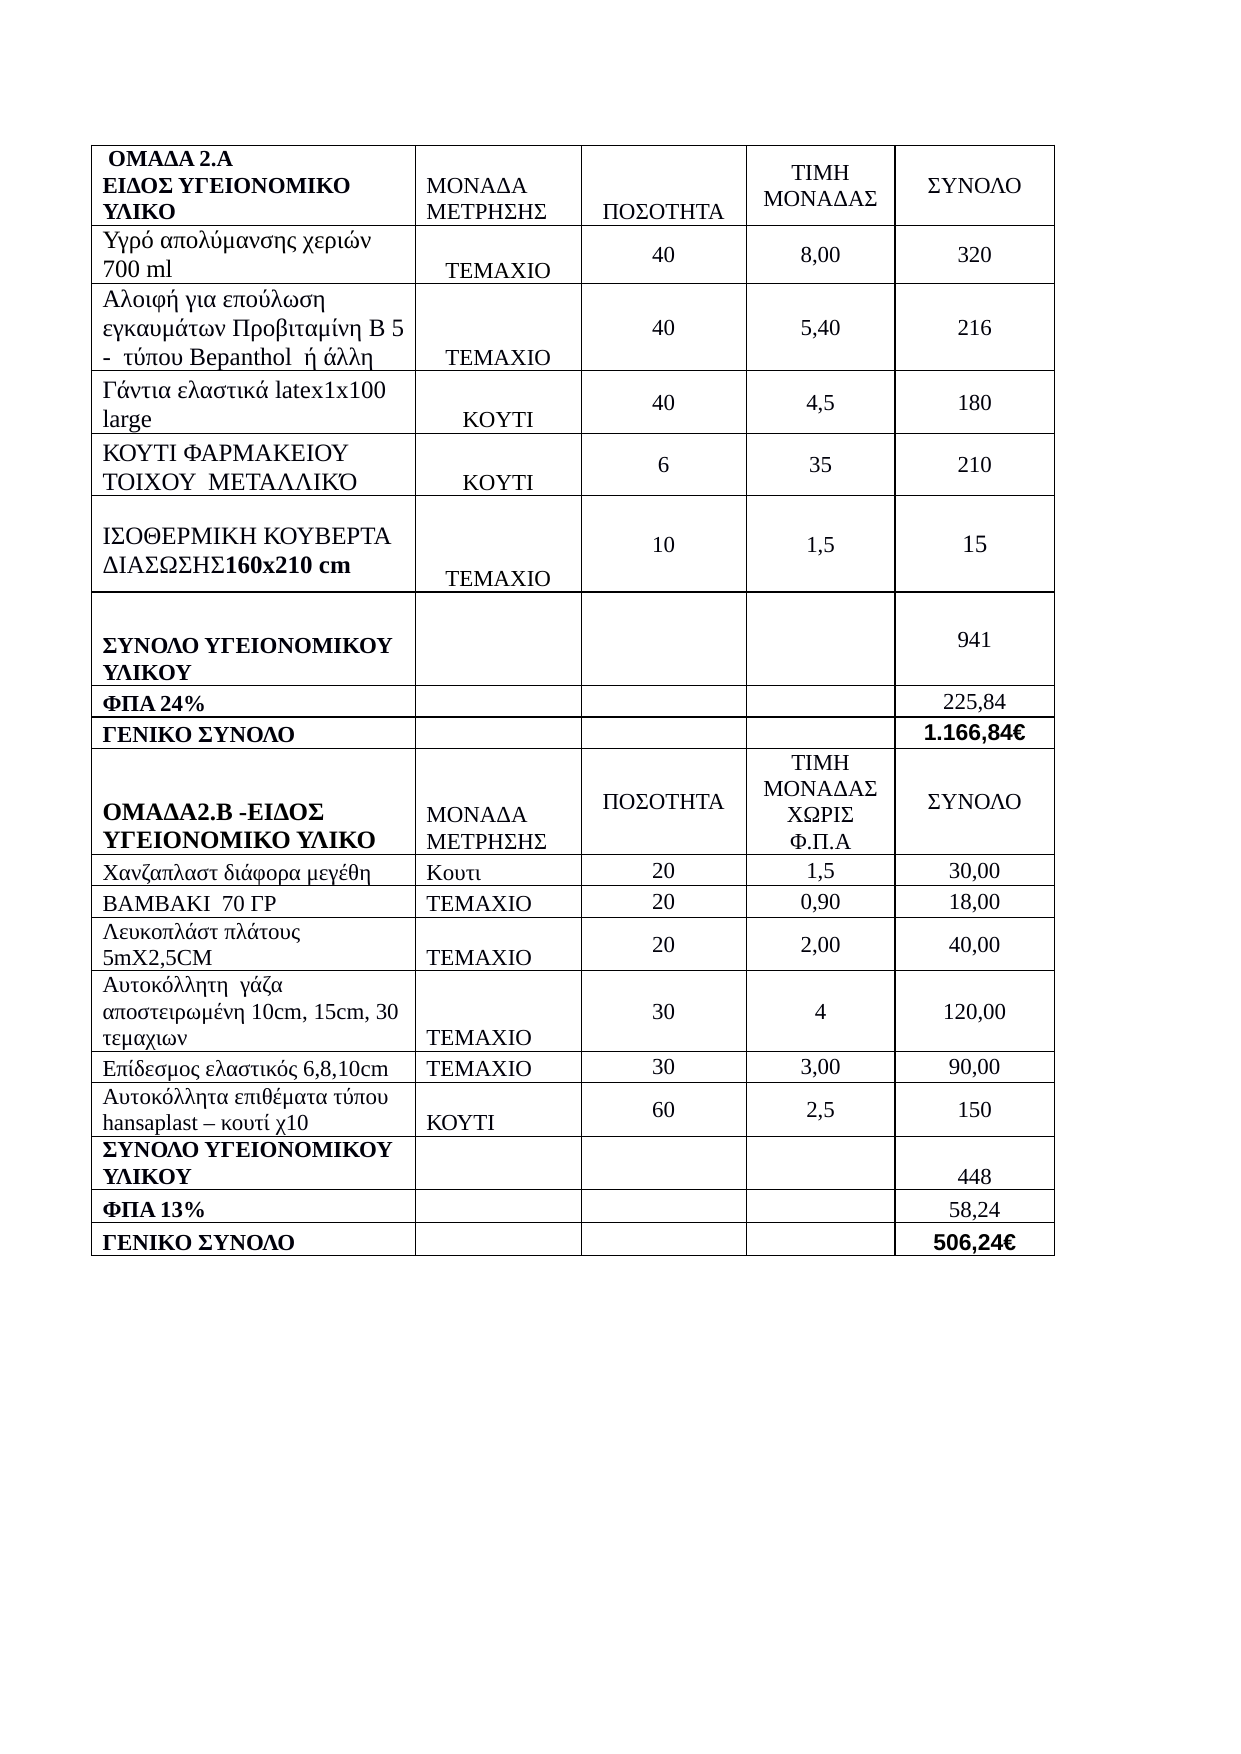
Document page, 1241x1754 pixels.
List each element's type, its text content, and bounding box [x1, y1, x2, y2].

table_cell [416, 1190, 581, 1222]
table_cell ΤΕΜΑΧΙΟ [416, 226, 581, 283]
table_cell 35 [747, 434, 894, 495]
table_header ΤΙΜΗ ΜΟΝΑΔΑΣ [747, 146, 894, 224]
table_cell 58,24 [896, 1190, 1054, 1222]
table_header ΠΟΣΟΤΗΤΑ [582, 146, 746, 224]
table_cell 506,24€ [896, 1223, 1054, 1255]
table_cell 1.166,84€ [896, 718, 1054, 748]
table_cell [416, 718, 581, 748]
table_cell ΓΕΝΙΚΟ ΣΥΝΟΛΟ [92, 1223, 415, 1255]
table_cell [582, 718, 746, 748]
table_header ΣΥΝΟΛΟ [896, 146, 1054, 224]
table_cell 40 [582, 284, 746, 370]
table_cell 30 [582, 1052, 746, 1082]
table_cell 216 [896, 284, 1054, 370]
table_cell 20 [582, 855, 746, 885]
table_cell [747, 1190, 894, 1222]
table_cell 0,90 [747, 886, 894, 917]
table_cell [582, 593, 746, 685]
table_cell ΦΠΑ 13% [92, 1190, 415, 1222]
table_cell Επίδεσμος ελαστικός 6,8,10cm [92, 1052, 415, 1082]
table_cell 210 [896, 434, 1054, 495]
table_cell ΤΕΜΑΧΙΟ [416, 496, 581, 591]
table_cell TEMAXIO [416, 1052, 581, 1082]
table_cell Αυτοκόλλητα επιθέματα τύπου hansaplast – κουτί χ10 [92, 1083, 415, 1136]
table_cell 150 [896, 1083, 1054, 1136]
table_cell 1,5 [747, 496, 894, 591]
table_cell 2,00 [747, 918, 894, 970]
table_cell 40,00 [896, 918, 1054, 970]
table_cell 2,5 [747, 1083, 894, 1136]
table_cell ΣΥΝΟΛΟ ΥΓΕΙΟΝΟΜΙΚΟΥ ΥΛΙΚΟΥ [92, 1137, 415, 1189]
table_cell ΠΟΣΟΤΗΤΑ [582, 749, 746, 854]
table_cell [582, 1137, 746, 1189]
table_cell ΤΕΜΑΧΙΟ [416, 284, 581, 370]
table_cell ΦΠΑ 24% [92, 686, 415, 716]
table_cell ΤΙΜΗ ΜΟΝΑΔΑΣ ΧΩΡΙΣ Φ.Π.Α [747, 749, 894, 854]
table_cell TEMAXIO [416, 918, 581, 970]
table_cell 40 [582, 226, 746, 283]
table_cell 8,00 [747, 226, 894, 283]
table_cell [582, 1223, 746, 1255]
table_cell 120,00 [896, 971, 1054, 1051]
table_cell 20 [582, 918, 746, 970]
table_cell 941 [896, 593, 1054, 685]
table_cell ΒΑΜΒΑΚΙ 70 ΓΡ [92, 886, 415, 917]
table_cell 18,00 [896, 886, 1054, 917]
table_cell TEMAXIO [416, 971, 581, 1051]
table_header ΜΟΝΑΔΑ ΜΕΤΡΗΣΗΣ [416, 146, 581, 224]
table_cell [582, 1190, 746, 1222]
table_cell Υγρό απολύμανσης χεριών 700 ml [92, 226, 415, 283]
table_cell [416, 1223, 581, 1255]
table_cell Γάντια ελαστικά latex1x100 large [92, 371, 415, 433]
table_cell ΣΥΝΟΛΟ ΥΓΕΙΟΝΟΜΙΚΟΥ ΥΛΙΚΟΥ [92, 593, 415, 685]
table_cell KOYTI [416, 371, 581, 433]
table_cell ΓΕΝΙΚΟ ΣΥΝΟΛΟ [92, 718, 415, 748]
table_cell [747, 1223, 894, 1255]
table_cell Λευκοπλάστ πλάτους 5mX2,5CM [92, 918, 415, 970]
table_cell 20 [582, 886, 746, 917]
table_cell [416, 593, 581, 685]
table_cell [582, 686, 746, 716]
table_cell [416, 1137, 581, 1189]
table_cell 60 [582, 1083, 746, 1136]
table_cell 448 [896, 1137, 1054, 1189]
table_cell 320 [896, 226, 1054, 283]
table_cell 4,5 [747, 371, 894, 433]
table_cell 225,84 [896, 686, 1054, 716]
table_cell 6 [582, 434, 746, 495]
table_cell [747, 1137, 894, 1189]
table_cell 15 [896, 496, 1054, 591]
table_cell 1,5 [747, 855, 894, 885]
table_cell 40 [582, 371, 746, 433]
table_cell [747, 686, 894, 716]
table_cell 180 [896, 371, 1054, 433]
table_cell ΤΕΜΑΧΙΟ [416, 886, 581, 917]
table_cell 4 [747, 971, 894, 1051]
table_cell ΙΣΟΘΕΡΜΙΚΗ ΚΟΥΒΕΡΤΑ ΔΙΑΣΩΣΗΣ160x210 cm [92, 496, 415, 591]
table_cell Κουτι [416, 855, 581, 885]
table_cell ΣΥΝΟΛΟ [896, 749, 1054, 854]
table_cell 30 [582, 971, 746, 1051]
table_cell 5,40 [747, 284, 894, 370]
table_cell [416, 686, 581, 716]
table_cell 30,00 [896, 855, 1054, 885]
table_header ΟΜΑΔΑ 2.Α ΕΙΔΟΣ ΥΓΕΙΟΝΟΜΙΚΟ ΥΛΙΚΟ [92, 146, 415, 224]
table_cell Αυτοκόλλητη γάζα αποστειρωμένη 10cm, 15cm, 30 τεμαχιων [92, 971, 415, 1051]
table_cell Χανζαπλαστ διάφορα μεγέθη [92, 855, 415, 885]
table_cell ΜΟΝΑΔΑ ΜΕΤΡΗΣΗΣ [416, 749, 581, 854]
table_cell Αλοιφή για επούλωση εγκαυμάτων Προβιταμίνη B 5 - τύπου Bepanthol ή άλλη [92, 284, 415, 370]
table_cell [747, 593, 894, 685]
table_cell ΚΟΥΤΙ [416, 1083, 581, 1136]
table_cell KOYTI [416, 434, 581, 495]
table_cell 90,00 [896, 1052, 1054, 1082]
table_cell 3,00 [747, 1052, 894, 1082]
table_cell 10 [582, 496, 746, 591]
table_cell [747, 718, 894, 748]
table_cell ΚΟΥΤΙ ΦΑΡΜΑΚΕΙΟΥ ΤΟΙΧΟΥ ΜΕΤΑΛΛΙΚΌ [92, 434, 415, 495]
table_cell ΟΜΑΔΑ2.B -ΕΙΔΟΣ ΥΓΕΙΟΝΟΜΙΚΟ ΥΛΙΚΟ [92, 749, 415, 854]
